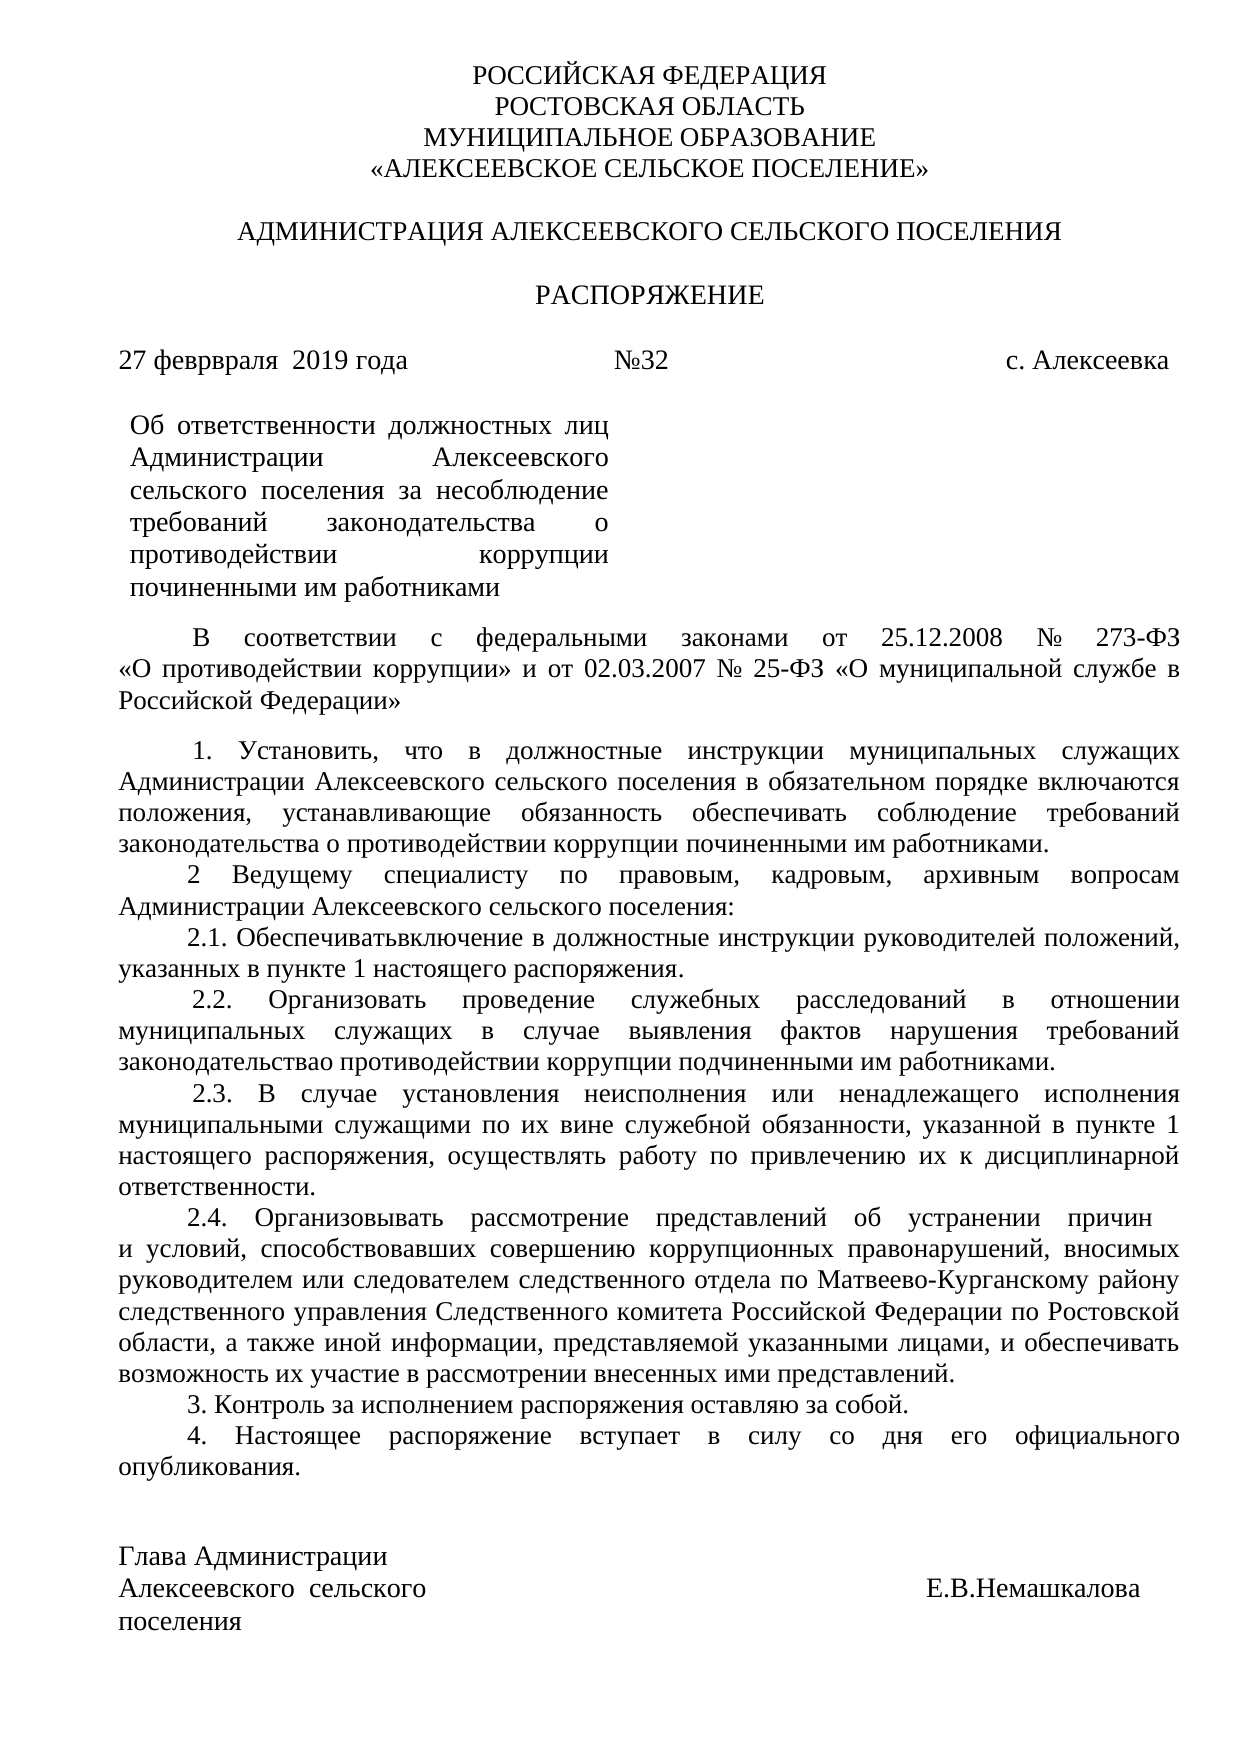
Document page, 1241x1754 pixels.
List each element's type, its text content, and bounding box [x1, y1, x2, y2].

text РАСПОРЯЖЕНИЕ [118, 278, 1181, 311]
table_header №32 [532, 343, 751, 376]
text 1. Установить, что в должностные инструкции муниципальных служащих Администрации Алексеевского сельского поселения в обязательном порядке включаются положения, устанавливающие обязанность обеспечивать соблюдение требований законодательства о противодействии коррупции починенными им работниками. [118, 734, 1181, 859]
text 2.4. Организовывать рассмотрение представлений об устранении причин и условий, способствовавших совершению коррупционных правонарушений, вносимых руководителем или следователем следственного отдела по Матвеево-Курганскому району следственного управления Следственного комитета Российской Федерации по Ростовской области, а также иной информации, представляемой указанными лицами, и обеспечивать возможность их участие в рассмотрении внесенных ими представлений. [118, 1201, 1181, 1388]
table_header с. Алексеевка [751, 343, 1181, 376]
text 2.2. Организовать проведение служебных расследований в отношении муниципальных служащих в случае выявления фактов нарушения требований законодательствао противодействии коррупции подчиненными им работниками. [118, 983, 1181, 1077]
table_header Е.В.Немашкалова [549, 1539, 1193, 1636]
text «АЛЕКСЕЕВСКОЕ СЕЛЬСКОЕ ПОСЕЛЕНИЕ» [118, 152, 1181, 184]
list 3. Контроль за исполнением распоряжения оставляю за собой. [118, 1388, 1181, 1419]
text АДМИНИСТРАЦИЯ АЛЕКСЕЕВСКОГО СЕЛЬСКОГО ПОСЕЛЕНИЯ [118, 215, 1181, 246]
table_header Об ответственности должностных лиц Администрации Алексеевского сельского поселения за несоблюдение требований законодательства о противодействии коррупции починенными им работниками [118, 408, 620, 602]
table_header 27 феврвраля 2019 года [118, 343, 532, 376]
text 2 Ведущему специалисту по правовым, кадровым, архивным вопросам Администрации Алексеевского сельского поселения: [118, 859, 1181, 921]
text МУНИЦИПАЛЬНОЕ ОБРАЗОВАНИЕ [118, 121, 1181, 152]
text РОССИЙСКАЯ ФЕДЕРАЦИЯ [118, 59, 1181, 90]
text РОСТОВСКАЯ ОБЛАСТЬ [118, 90, 1181, 121]
table_header Глава Администрации Алексеевского сельского поселения [107, 1539, 549, 1636]
text В соответствии с федеральными законами от 25.12.2008 № 273-ФЗ «О противодействии коррупции» и от 02.03.2007 № 25-ФЗ «О муниципальной службе в Российской Федерации» [118, 621, 1181, 715]
list 4. Настоящее распоряжение вступает в силу со дня его официального опубликования. [118, 1419, 1181, 1482]
text 2.1. Обеспечиватьвключение в должностные инструкции руководителей положений, указанных в пункте 1 настоящего распоряжения. [118, 921, 1181, 983]
text 2.3. В случае установления неисполнения или ненадлежащего исполнения муниципальными служащими по их вине служебной обязанности, указанной в пункте 1 настоящего распоряжения, осуществлять работу по привлечению их к дисциплинарной ответственности. [118, 1077, 1181, 1201]
